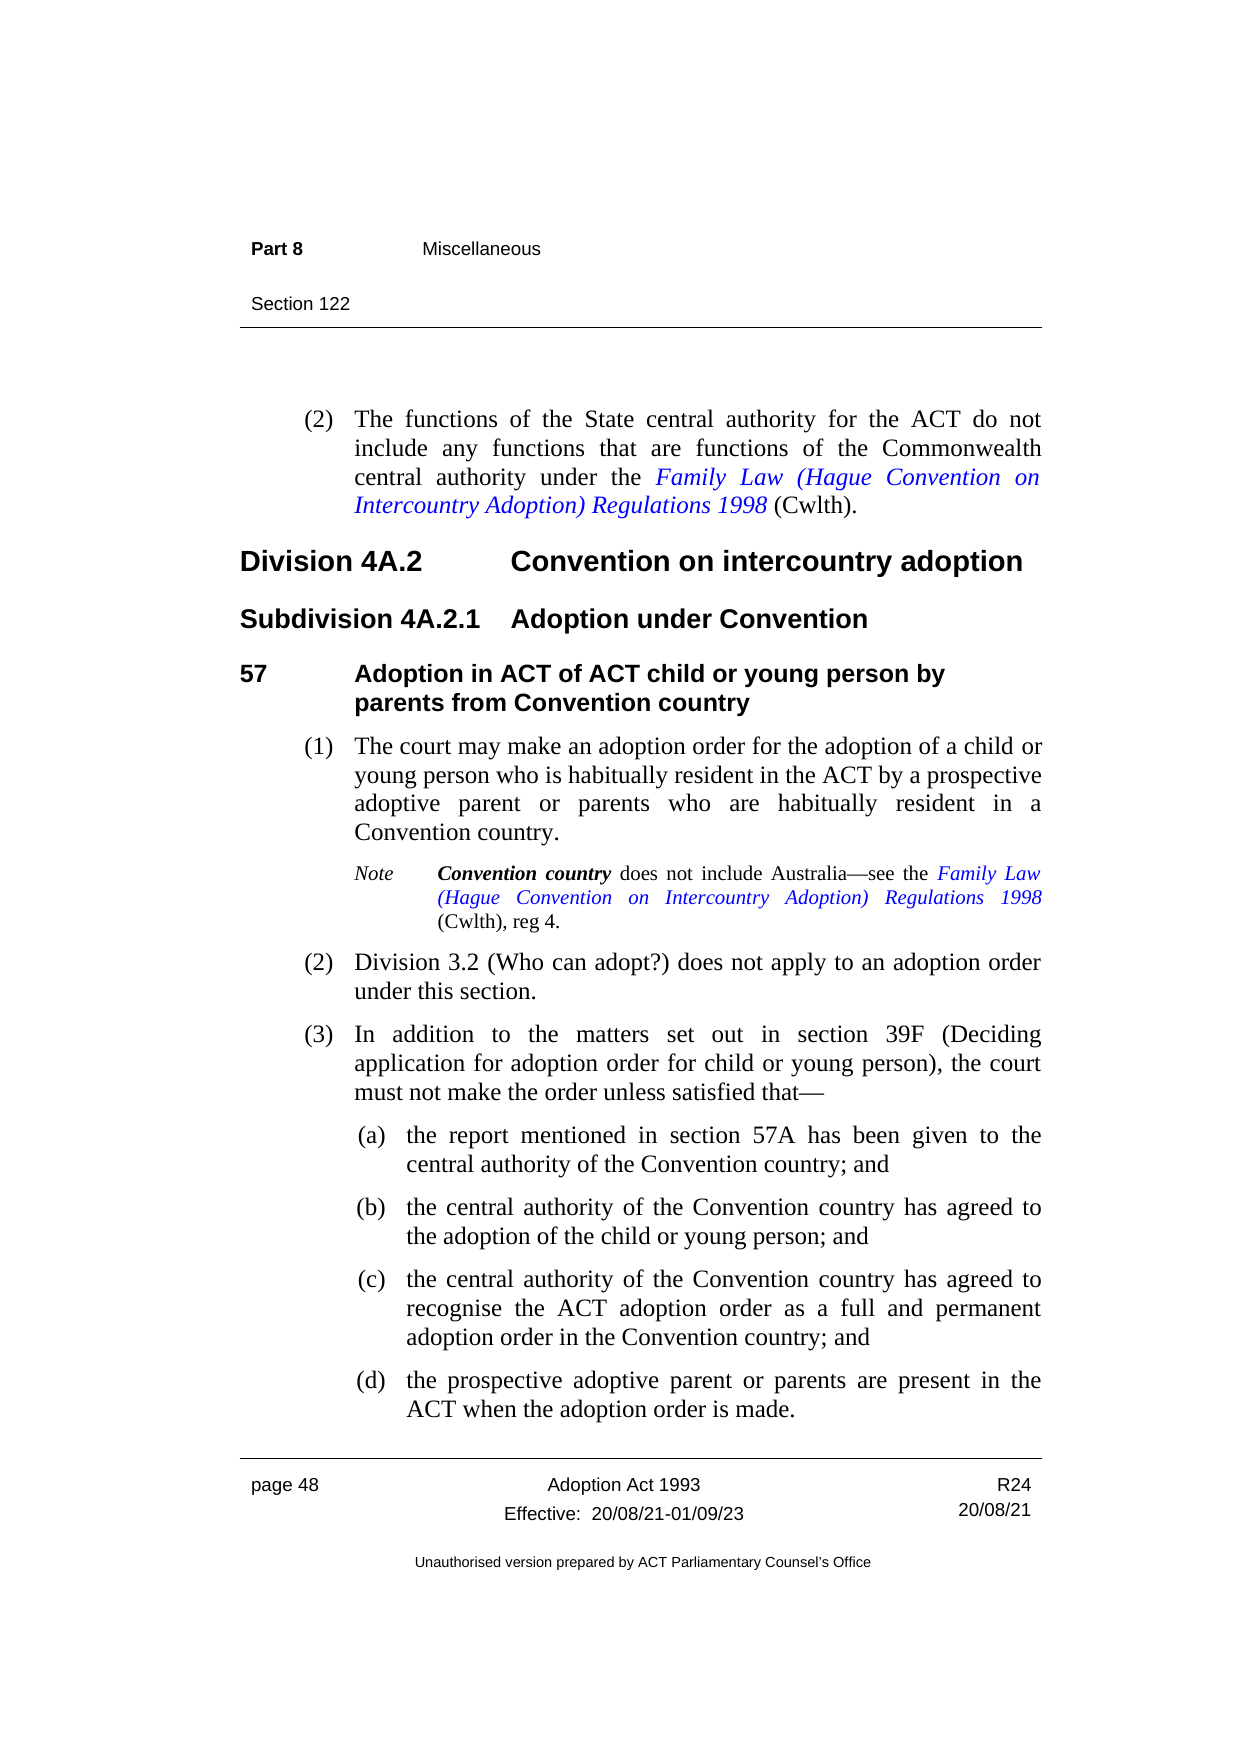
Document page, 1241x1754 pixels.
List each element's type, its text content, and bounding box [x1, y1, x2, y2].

text (1) The court may make an adoption order for the adoption of a child or young person who is habitually resident in the ACT by a prospective adoptive parent or parents who are habitually resident in a Convention country. [239, 731, 1042, 846]
text (2) Division 3.2 (Who can adopt?) does not apply to an adoption order under this section. [239, 947, 1042, 1005]
text Division 4A.2 Convention on intercountry adoption [239, 544, 1042, 578]
text Note Convention country does not include —see the Family Law (Hague Convention on Intercountry Adoption) Regulations 1998 (Cwlth), reg 4. [354, 861, 1042, 933]
text Subdivision 4A.2.1 Adoption under Convention [239, 603, 1042, 634]
text (c) the central authority of the Convention country has agreed to recognise the ACT adoption order as a full and permanent adoption order in the Convention country; and [239, 1264, 1042, 1351]
text (a) the report mentioned in section 57A has been given to the central authority of the Convention country; and [239, 1120, 1042, 1178]
text (d) the prospective adoptive parent or parents are present in the ACT when the adoption order is made. [239, 1365, 1042, 1423]
text (2) The functions of the State central authority for the ACT do not include any functions that are functions of the Commonwealth central authority under the Family Law (Hague Convention on Intercountry Adoption) Regulations 1998 (Cwlth). [239, 404, 1042, 519]
text 57 Adoption in ACT of ACT child or young person by parents from Convention country [239, 659, 1042, 716]
text (b) the central authority of the Convention country has agreed to the adoption of the child or young person; and [239, 1192, 1042, 1250]
text (3) In addition to the matters set out in section 39F (Deciding application for adoption order for child or young person), the court must not make the order unless satisfied that— [239, 1019, 1042, 1106]
